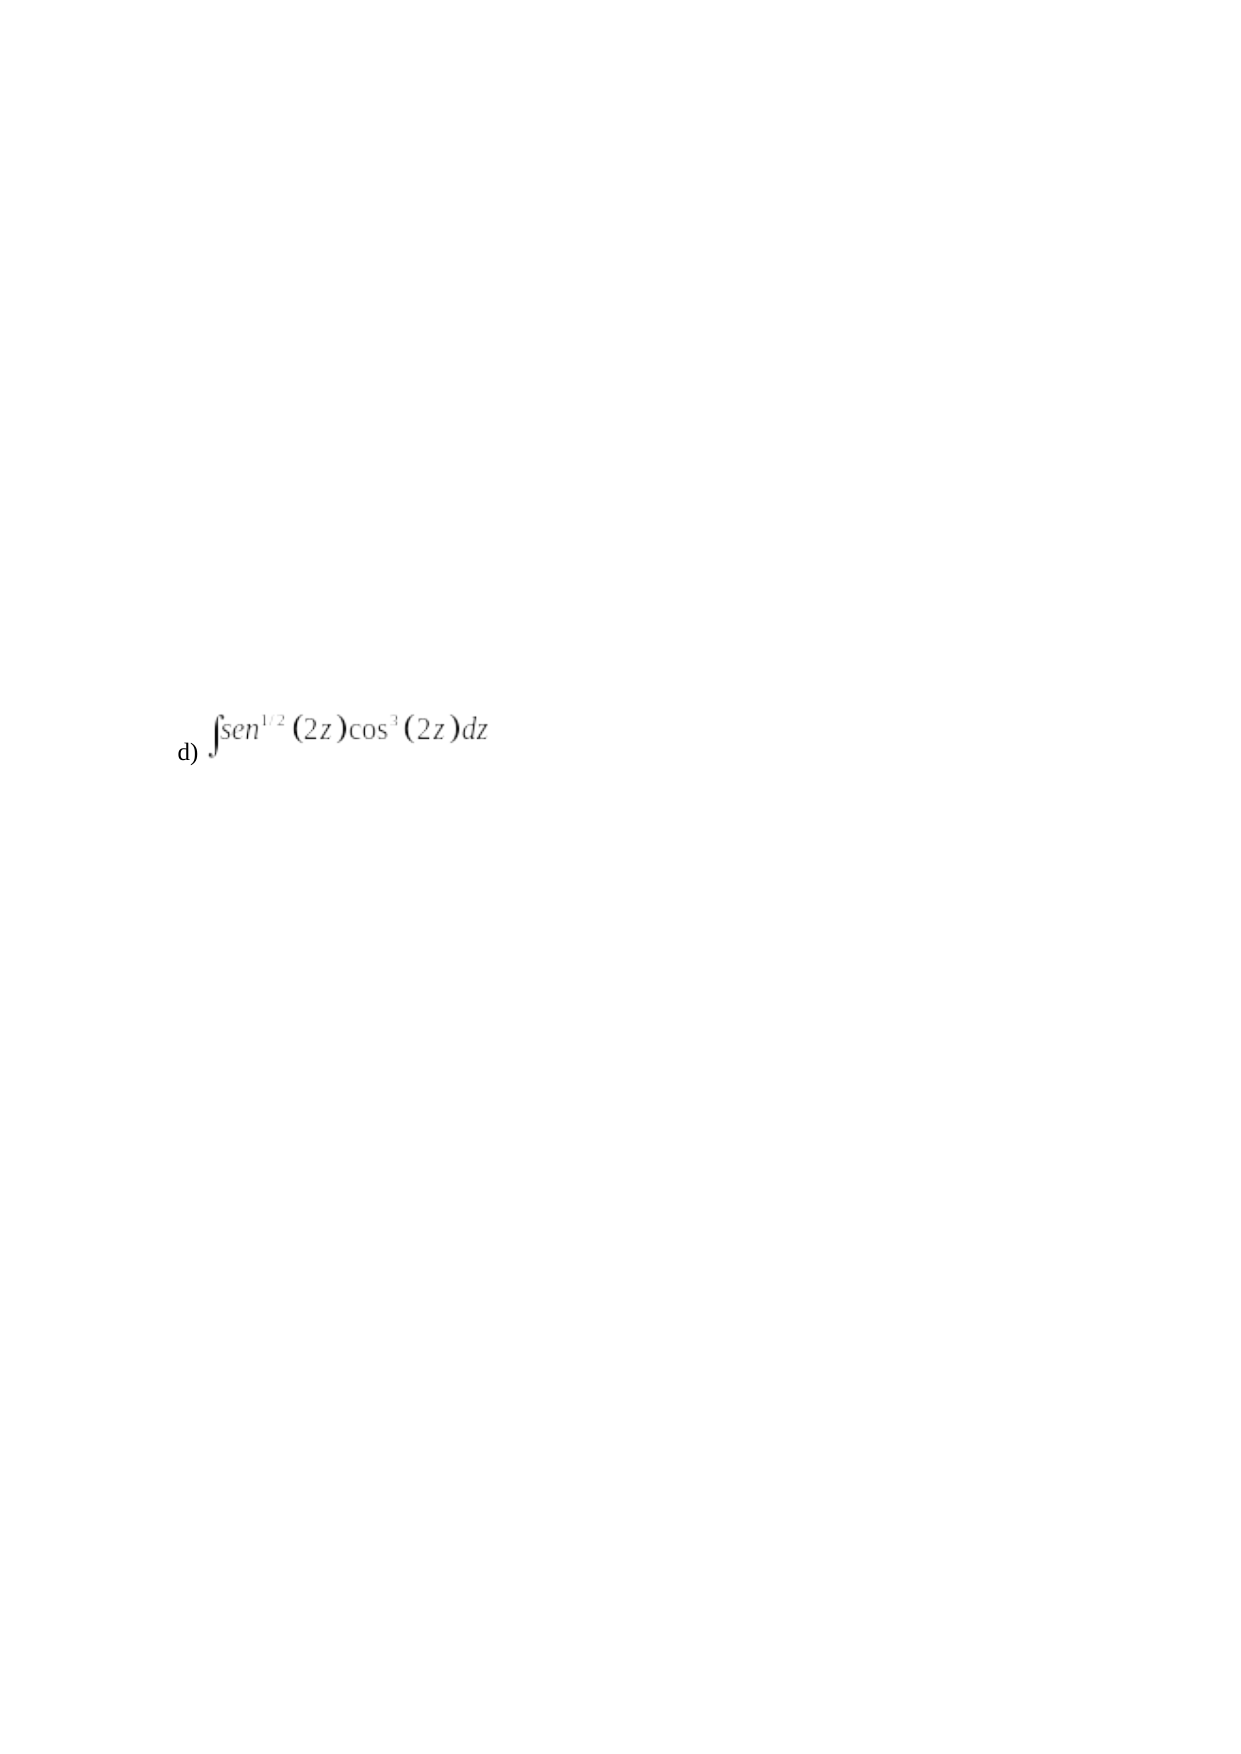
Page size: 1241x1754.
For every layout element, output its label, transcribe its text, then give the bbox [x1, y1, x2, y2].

text d) [177, 706, 1063, 766]
